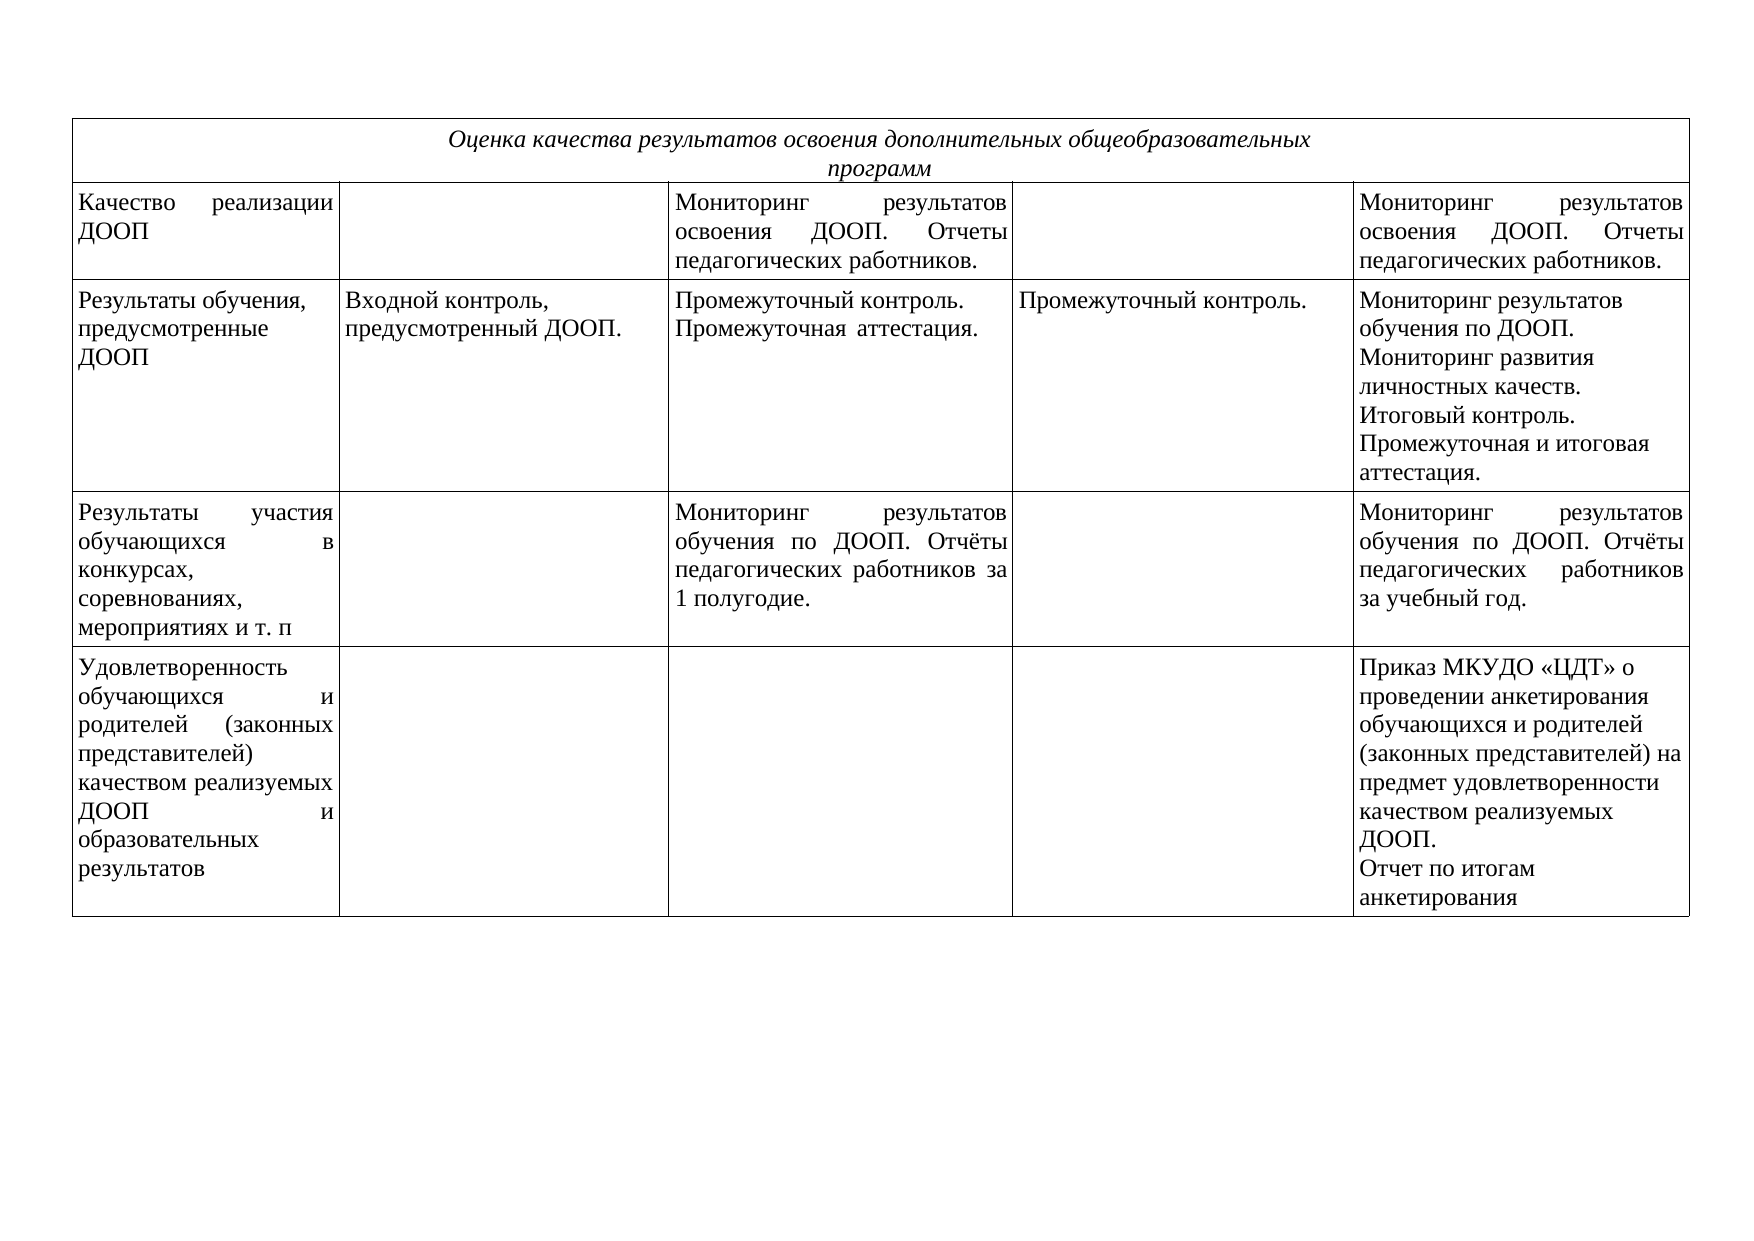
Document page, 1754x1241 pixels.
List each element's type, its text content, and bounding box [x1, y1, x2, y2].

table_cell [340, 492, 668, 646]
table_cell Качество реализации ДООП [73, 183, 339, 279]
table_cell Мониторинг результатов освоения ДООП. Отчеты педагогических работников. [1354, 183, 1689, 279]
table_cell [669, 647, 1012, 916]
table_cell Мониторинг результатов обучения по ДООП. Отчёты педагогических работников за учебный год. [1354, 492, 1689, 646]
table_header Оценка качества результатов освоения дополнительных общеобразовательных программ [73, 119, 1689, 181]
table_cell [1013, 647, 1353, 916]
table_cell Мониторинг результатов освоения ДООП. Отчеты педагогических работников. [669, 183, 1012, 279]
table_cell [340, 647, 668, 916]
table_cell Удовлетворенность обучающихся и родителей (законных представителей) качеством реализуемых ДООП и образовательных результатов [73, 647, 339, 916]
table_cell Мониторинг результатов обучения по ДООП. Отчёты педагогических работников за 1 полугодие. [669, 492, 1012, 646]
table_cell Результаты участия обучающихся в конкурсах, соревнованиях, мероприятиях и т. п [73, 492, 339, 646]
table_cell Входной контроль, предусмотренный ДООП. [340, 280, 668, 491]
table_cell Мониторинг результатов обучения по ДООП. Мониторинг развития личностных качеств. Итоговый контроль. Промежуточная и итоговая аттестация. [1354, 280, 1689, 491]
table_cell Приказ МКУДО «ЦДТ» о проведении анкетирования обучающихся и родителей (законных представителей) на предмет удовлетворенности качеством реализуемых ДООП. Отчет по итогам анкетирования [1354, 647, 1689, 916]
table_cell Промежуточный контроль. Промежуточная аттестация. [669, 280, 1012, 491]
table_cell [1013, 183, 1353, 279]
table_cell Результаты обучения, предусмотренные ДООП [73, 280, 339, 491]
table_cell Промежуточный контроль. [1013, 280, 1353, 491]
table_cell [340, 183, 668, 279]
table_cell [1013, 492, 1353, 646]
